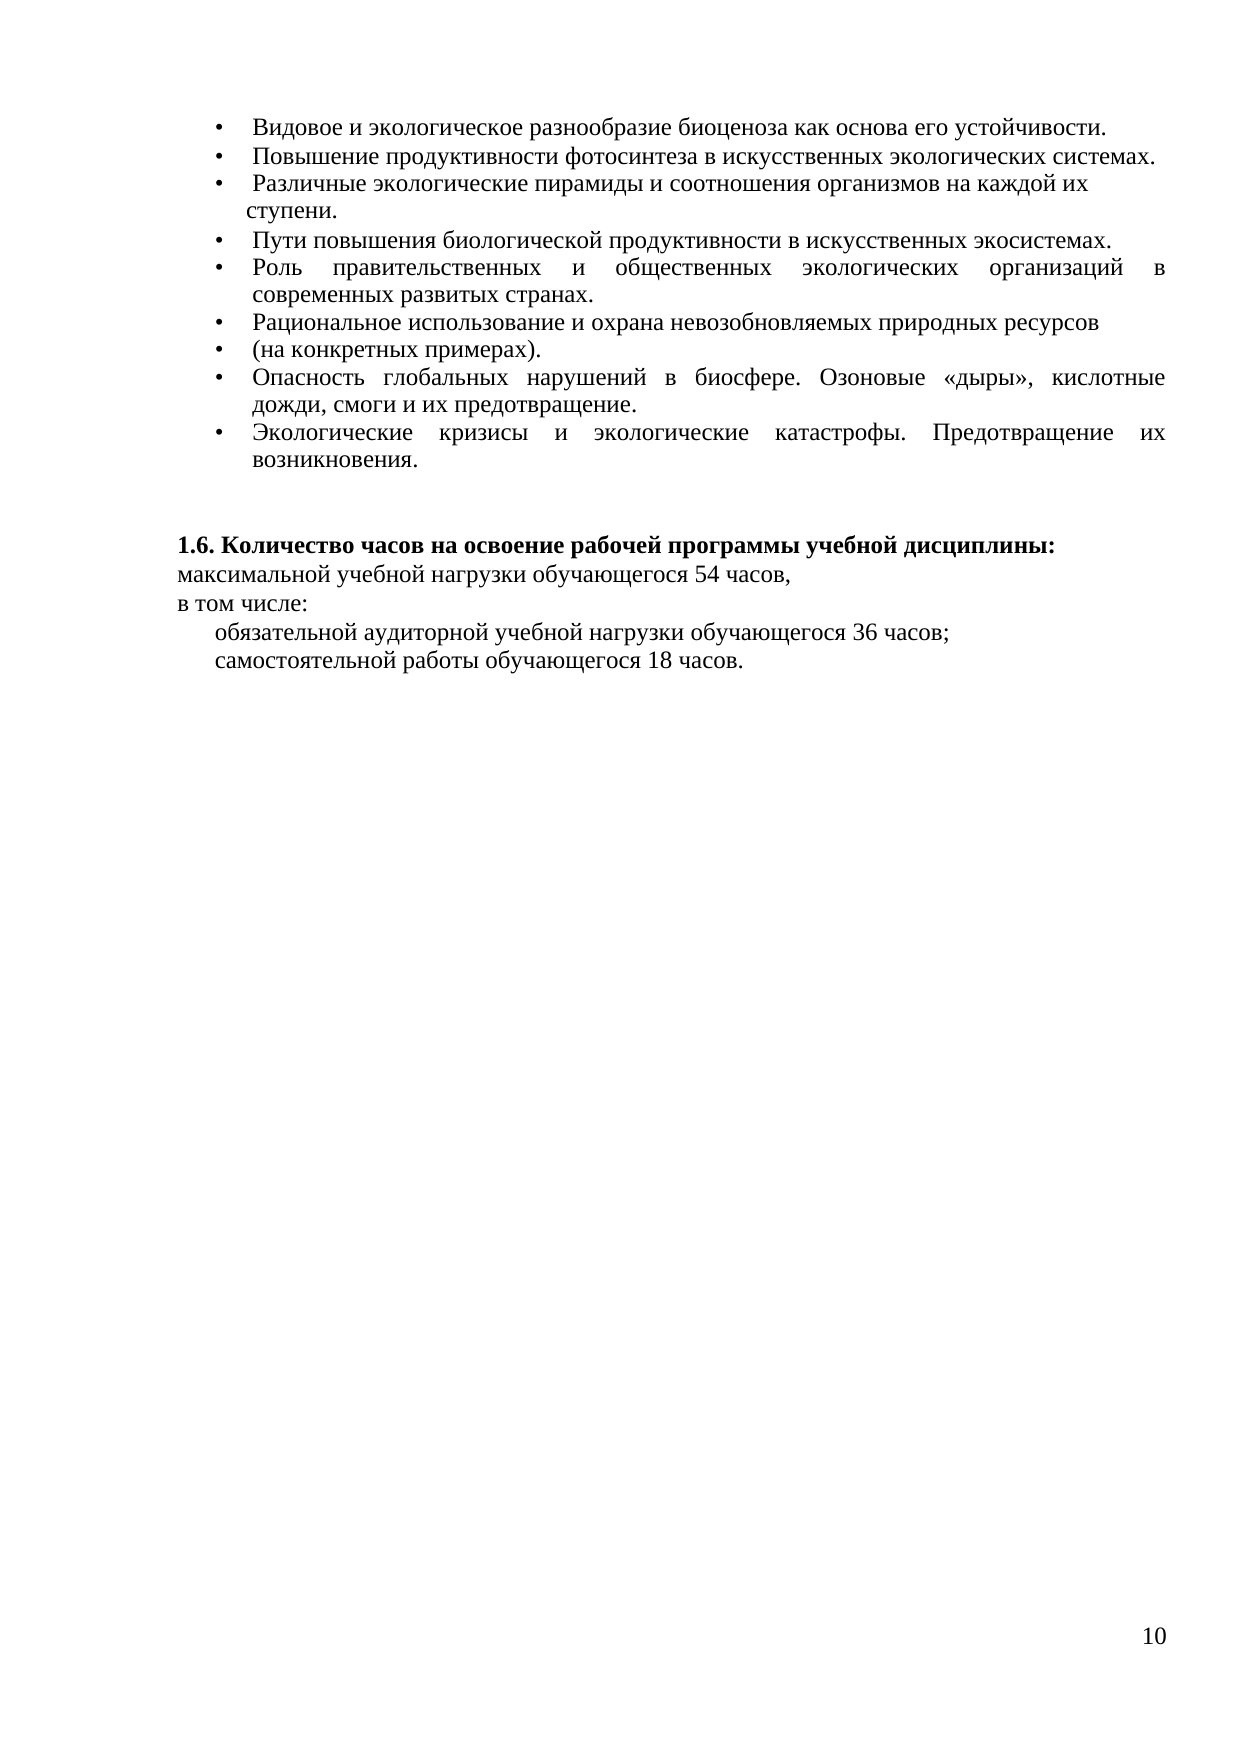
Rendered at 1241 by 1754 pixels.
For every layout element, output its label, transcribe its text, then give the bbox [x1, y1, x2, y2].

text обязательной аудиторной учебной нагрузки обучающегося 36 часов; [214, 617, 1167, 646]
text максимальной учебной нагрузки обучающегося 54 часов, [177, 559, 1167, 588]
list Экологические кризисы и экологические катастрофы. Предотвращение их возникновения. [214, 418, 1167, 473]
list Видовое и экологическое разнообразие биоценоза как основа его устойчивости. [214, 112, 1167, 141]
list Повышение продуктивности фотосинтеза в искусственных экологических системах. [214, 141, 1167, 170]
list Различные экологические пирамиды и соотношения организмов на каждой их [214, 170, 1167, 197]
text самостоятельной работы обучающегося 18 часов. [214, 646, 1167, 674]
text ступени. [177, 197, 1167, 224]
list Роль правительственных и общественных экологических организаций в современных развитых странах. [214, 253, 1167, 308]
list Опасность глобальных нарушений в биосфере. Озоновые «дыры», кислотные дожди, смоги и их предотвращение. [214, 363, 1167, 418]
text 1.6. Количество часов на освоение рабочей программы учебной дисциплины: [177, 531, 1167, 559]
list Пути повышения биологической продуктивности в искусственных экосистемах. [214, 225, 1167, 253]
text в том числе: [177, 588, 1167, 617]
list Рациональное использование и охрана невозобновляемых природных ресурсов [214, 308, 1167, 336]
list (на конкретных примерах). [214, 336, 1167, 363]
